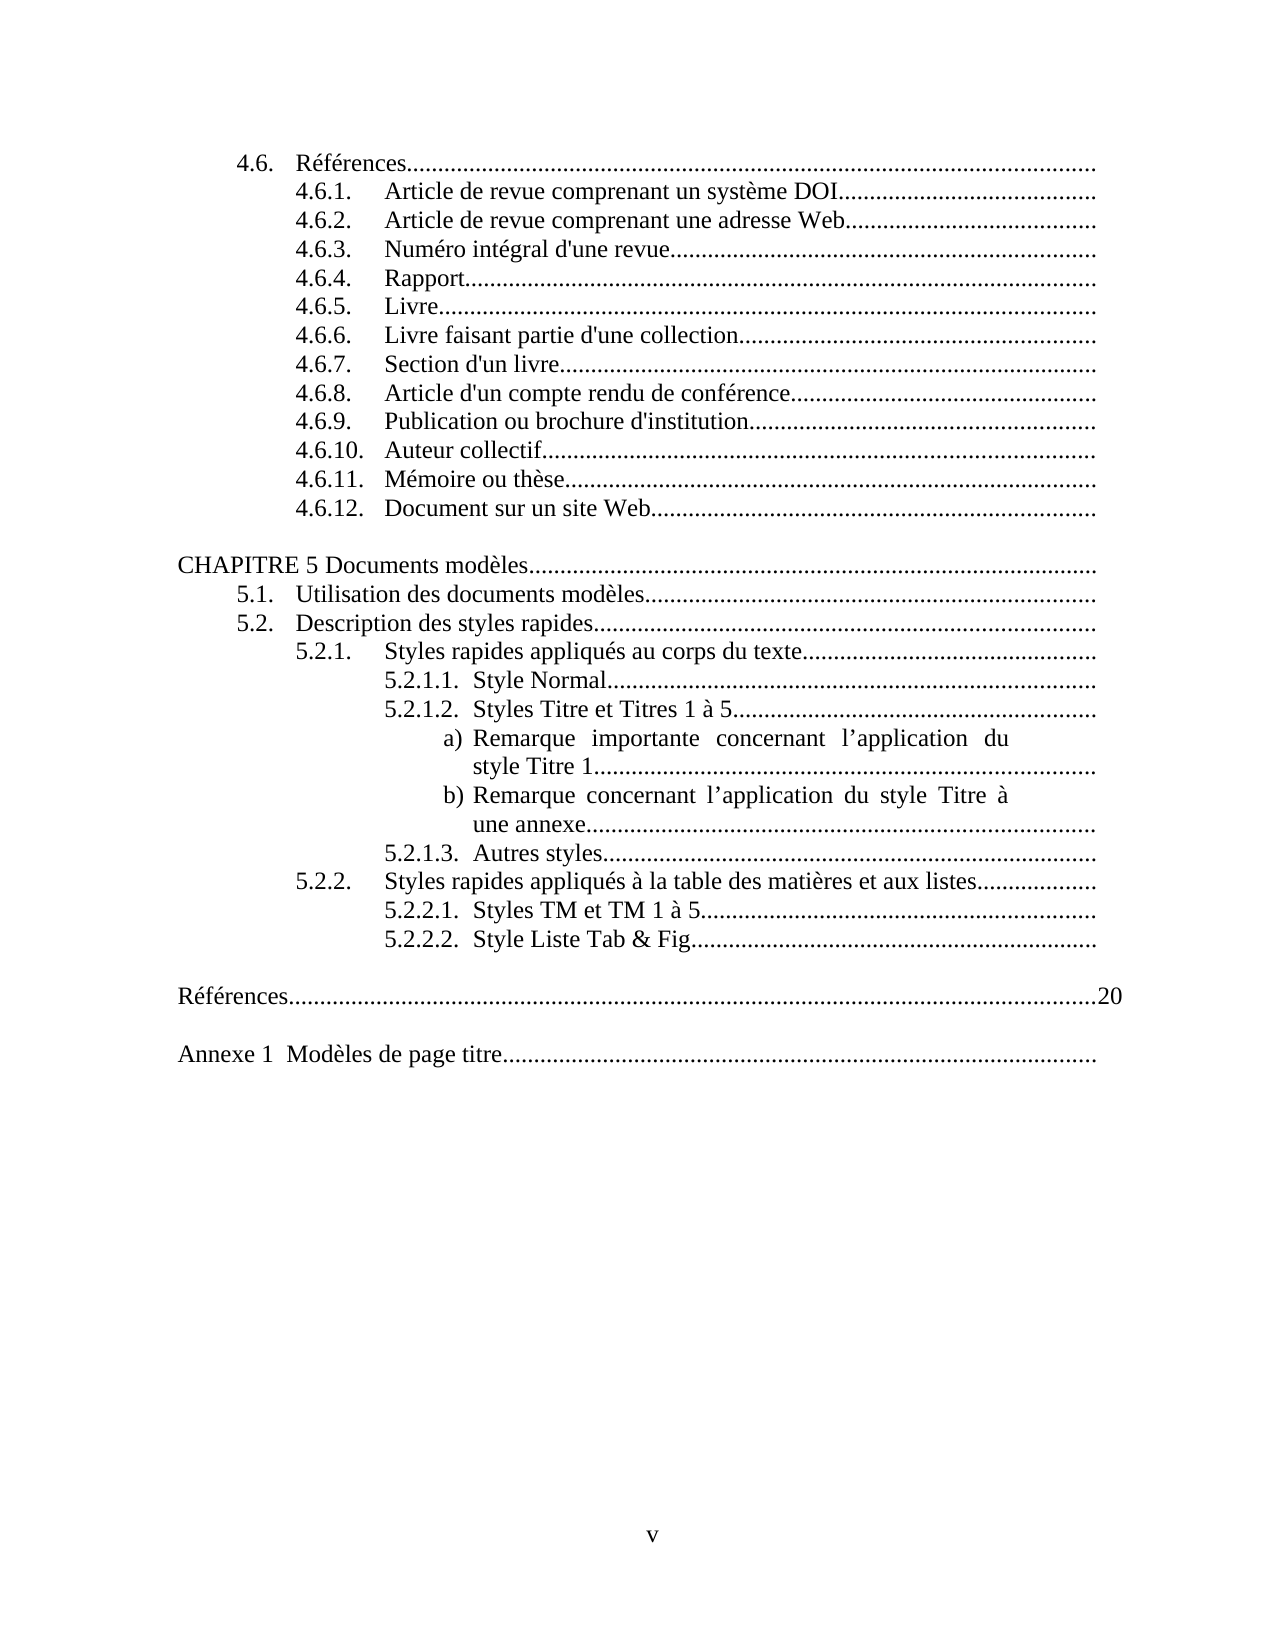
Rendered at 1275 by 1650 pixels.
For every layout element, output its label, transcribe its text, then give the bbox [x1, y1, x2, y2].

text 4.6.11. Mémoire ou thèse 12 [295, 464, 1009, 493]
text 5.2.1.1. Style Normal 14 [384, 665, 1009, 694]
text 4.6.3. Numéro intégral d'une revue 11 [295, 234, 1009, 263]
text Références 20 [177, 981, 1127, 1010]
text 5.2.2.2. Style Liste Tab & Fig 19 [384, 924, 1009, 953]
text CHAPITRE 5 Documents modèles 14 [177, 550, 1009, 579]
text 4.6.1. Article de revue comprenant un système DOI 11 [295, 176, 1009, 205]
text b) Remarque concernant l’application du style Titre à une annexe 18 [443, 780, 1009, 838]
text 5.1. Utilisation des documents modèles 14 [236, 579, 1009, 608]
text 4.6.8. Article d'un compte rendu de conférence 12 [295, 378, 1009, 406]
text 4.6. Références 11 [236, 148, 1009, 176]
text 4.6.9. Publication ou brochure d'institution 12 [295, 406, 1009, 435]
text 4.6.6. Livre faisant partie d'une collection 12 [295, 320, 1009, 349]
text 4.6.7. Section d'un livre 12 [295, 349, 1009, 378]
text 5.2. Description des styles rapides 14 [236, 608, 1009, 636]
text Annexe 1 Modèles de page titre 21 [177, 1039, 1009, 1068]
text 4.6.10. Auteur collectif 12 [295, 435, 1009, 464]
text 5.2.2. Styles rapides appliqués à la table des matières et aux listes 18 [295, 866, 1009, 895]
text 4.6.12. Document sur un site Web 13 [295, 493, 1009, 521]
text 4.6.4. Rapport 12 [295, 263, 1009, 291]
text a) Remarque importante concernant l’application du style Titre 1 18 [443, 723, 1009, 780]
text 4.6.5. Livre 12 [295, 291, 1009, 320]
text 4.6.2. Article de revue comprenant une adresse Web 11 [295, 205, 1009, 234]
text 5.2.1.3. Autres styles 18 [384, 838, 1009, 866]
text 5.2.1.2. Styles Titre et Titres 1 à 5 15 [384, 694, 1009, 723]
text 5.2.1. Styles rapides appliqués au corps du texte 14 [295, 636, 1009, 665]
text 5.2.2.1. Styles TM et TM 1 à 5 18 [384, 895, 1009, 924]
